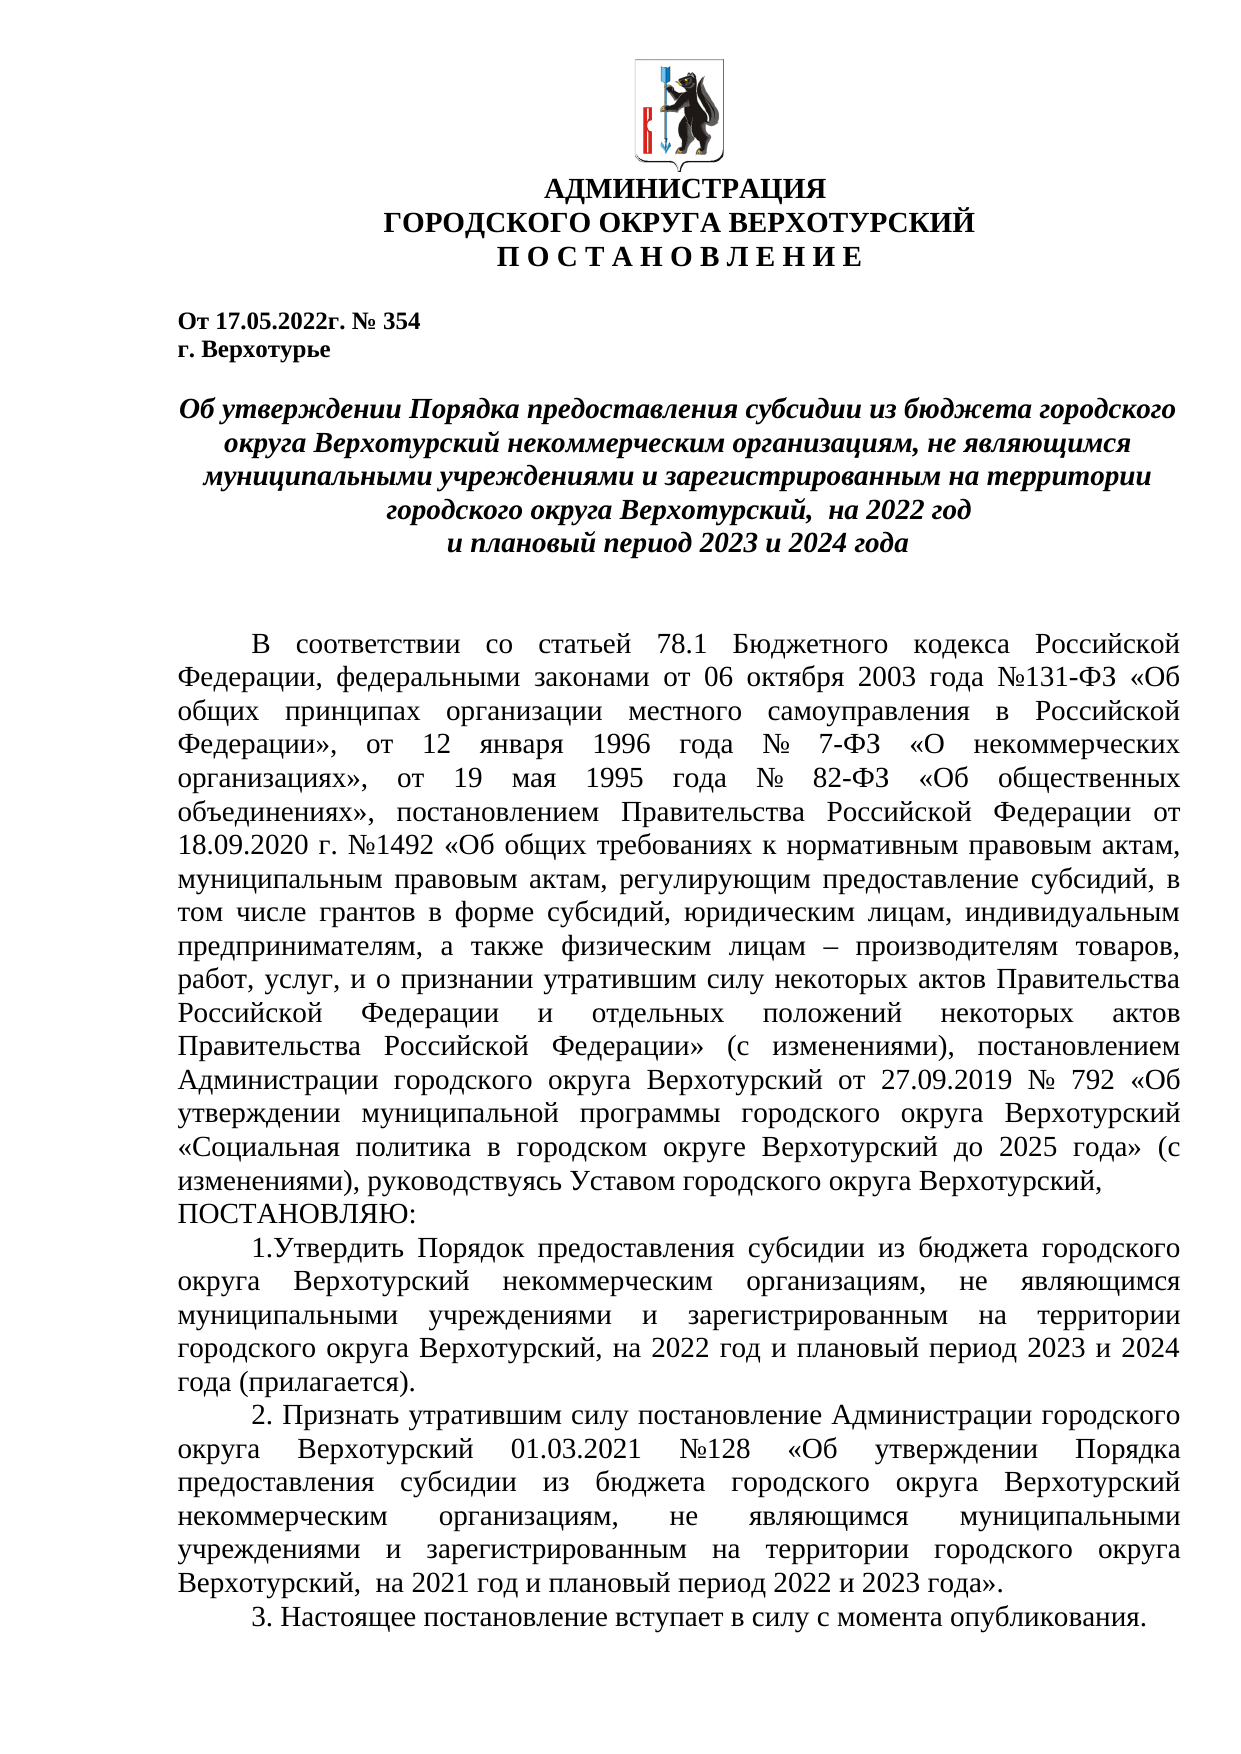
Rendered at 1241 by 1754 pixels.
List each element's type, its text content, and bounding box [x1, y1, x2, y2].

text Об утверждении Порядка предоставления субсидии из бюджета городского округа Верхотурский некоммерческим организациям, не являющимся муниципальными учреждениями и зарегистрированным на территории городского округа Верхотурский, на 2022 год [177, 391, 1181, 525]
text От 17.05.2022г. № 354 [177, 306, 1181, 334]
text 3. Настоящее постановление вступает в силу с момента опубликования. [177, 1599, 1181, 1632]
text и плановый период 2023 и 2024 года [177, 525, 1181, 559]
text В соответствии со статьей 78.1 Бюджетного кодекса Российской Федерации, федеральными законами от 06 октября 2003 года №131-ФЗ «Об общих принципах организации местного самоуправления в Российской Федерации», от 12 января 1996 года № 7-ФЗ «О некоммерческих организациях», от 19 мая 1995 года № 82-ФЗ «Об общественных объединениях», постановлением Правительства Российской Федерации от 18.09.2020 г. №1492 «Об общих требованиях к нормативным правовым актам, муниципальным правовым актам, регулирующим предоставление субсидий, в том числе грантов в форме субсидий, юридическим лицам, индивидуальным предпринимателям, а также физическим лицам – производителям товаров, работ, услуг, и о признании утратившим силу некоторых актов Правительства Российской Федерации и отдельных положений некоторых актов Правительства Российской Федерации» (с изменениями), постановлением Администрации городского округа Верхотурский от 27.09.2019 № 792 «Об утверждении муниципальной программы городского округа Верхотурский «Социальная политика в городском округе Верхотурский до 2025 года» (с изменениями), руководствуясь Уставом городского округа Верхотурский, [177, 626, 1181, 1196]
text г. Верхотурье [177, 334, 1181, 363]
text П О С Т А Н О В Л Е Н И Е [177, 239, 1181, 272]
text ПОСТАНОВЛЯЮ: [177, 1196, 1181, 1230]
picture [634, 59, 724, 172]
text 1.Утвердить Порядок предоставления субсидии из бюджета городского округа Верхотурский некоммерческим организациям, не являющимся муниципальными учреждениями и зарегистрированным на территории городского округа Верхотурский, на 2022 год и плановый период 2023 и 2024 года (прилагается). [177, 1230, 1181, 1397]
text АДМИНИСТРАЦИЯ [177, 172, 1181, 205]
text 2. Признать утратившим силу постановление Администрации городского округа Верхотурский 01.03.2021 №128 «Об утверждении Порядка предоставления субсидии из бюджета городского округа Верхотурский некоммерческим организациям, не являющимся муниципальными учреждениями и зарегистрированным на территории городского округа Верхотурский, на 2021 год и плановый период 2022 и 2023 года». [177, 1397, 1181, 1599]
text ГОРОДСКОГО ОКРУГА ВЕРХОТУРСКИЙ [177, 205, 1181, 239]
